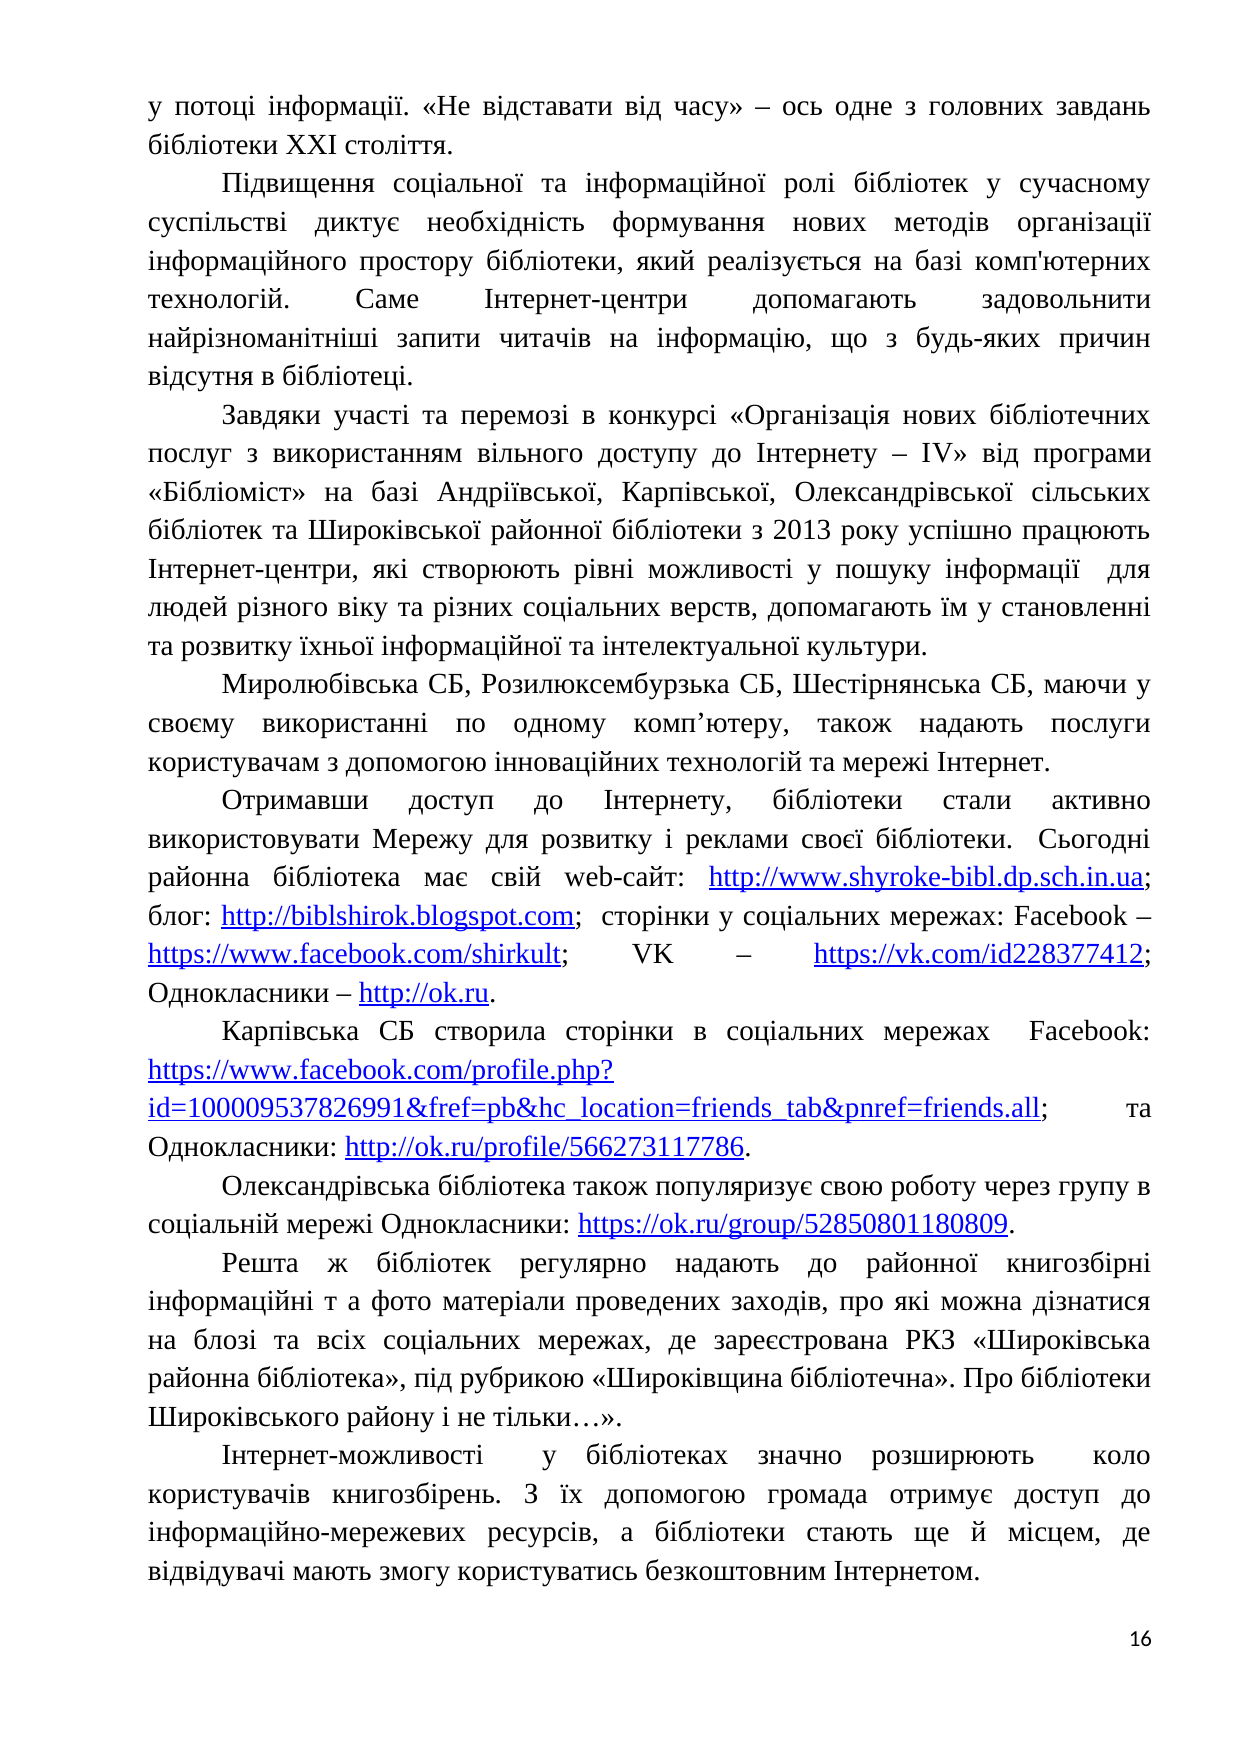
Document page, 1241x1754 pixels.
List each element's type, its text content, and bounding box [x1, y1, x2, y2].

text Підвищення соціальної та інформаційної ролі бібліотек у сучасному суспільстві диктує необхідність формування нових методів організації інформаційного простору бібліотеки, який реалізується на базі комп'ютерних технологій. Саме Інтернет-центри допомагають задовольнити найрізноманітніші запити читачів на інформацію, що з будь-яких причин відсутня в бібліотеці. [148, 166, 1152, 392]
text Миролюбівська СБ, Розилюксембурзька СБ, Шестірнянська СБ, маючи у своєму використанні по одному комп’ютеру, також надають послуги користувачам з допомогою інноваційних технологій та мережі Інтернет. [148, 667, 1152, 777]
text Олександрівська бібліотека також популяризує свою роботу через групу в соціальній мережі Однокласники: https://ok.ru/group/52850801180809. [148, 1168, 1152, 1240]
text Решта ж бібліотек регулярно надають до районної книгозбірні інформаційні т а фото матеріали проведених заходів, про які можна дізнатися на блозі та всіх соціальних мережах, де зареєстрована РКЗ «Широківська районна бібліотека», під рубрикою «Широківщина бібліотечна». Про бібліотеки Широківського району і не тільки…». [148, 1245, 1152, 1432]
text Отримавши доступ до Iнтернету, бібліотеки стали активно використовувати Мережу для розвитку і реклами своєї бібліотеки. Сьогодні районна бібліотека має свій web-сайт: http://www.shyroke-bibl.dp.sch.in.ua; блог: http://biblshirok.blogspot.com; сторінки у соціальних мережах: Facebook – https://www.facebook.com/shirkult; VK – https://vk.com/id228377412; Однокласники – http://ok.ru. [148, 782, 1152, 1008]
text Карпівська СБ створила сторінки в соціальних мережах Facebook: https://www.facebook.com/profile.php?id=100009537826991&fref=pb&hc_location=friends_tab&pnref=friends.all; та Однокласники: http://ok.ru/profile/566273117786. [148, 1013, 1152, 1163]
text Інтернет-можливості у бібліотеках значно розширюють коло користувачів книгозбірень. З їх допомогою громада отримує доступ до інформаційно-мережевих ресурсів, а бібліотеки стають ще й місцем, де відвідувачі мають змогу користуватись безкоштовним Інтернетом. [148, 1437, 1152, 1587]
text Завдяки участі та перемозі в конкурсі «Організація нових бібліотечних послуг з використанням вільного доступу до Інтернету – ІV» від програми «Бібліоміст» на базі Андріївської, Карпівської, Олександрівської сільських бібліотек та Широківської районної бібліотеки з 2013 року успішно працюють Інтернет-центри, які створюють рівні можливості у пошуку інформації для людей різного віку та різних соціальних верств, допомагають їм у становленні та розвитку їхньої інформаційної та інтелектуальної культури. [148, 397, 1152, 662]
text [148, 88, 1152, 161]
